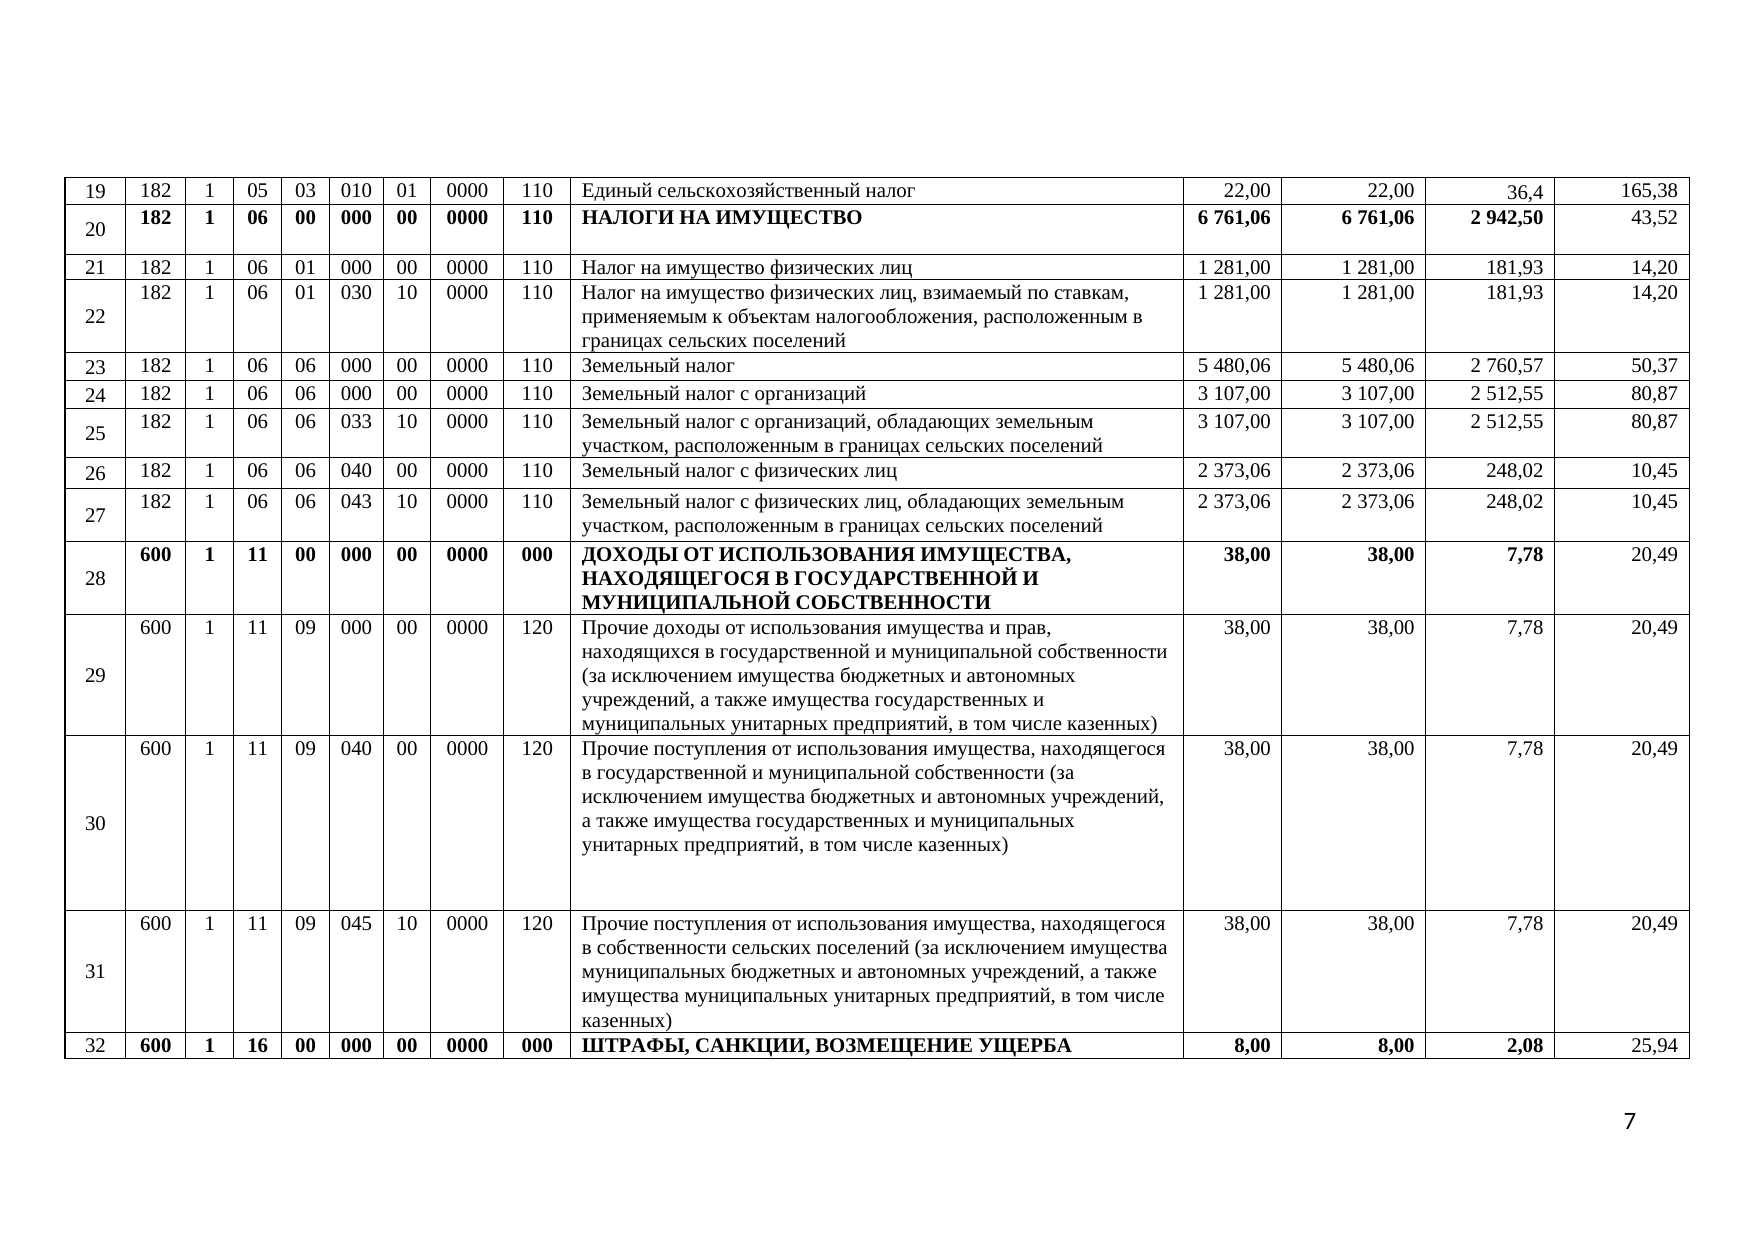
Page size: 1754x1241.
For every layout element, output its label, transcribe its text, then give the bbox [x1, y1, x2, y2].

table_cell 24 [66, 381, 125, 408]
table_cell Налог на имущество физических лиц [571, 255, 1183, 279]
table_cell 110 [504, 409, 570, 457]
table_cell 6 761,06 [1184, 205, 1281, 254]
table_cell 20 [66, 205, 125, 254]
table_cell 000 [330, 1033, 383, 1058]
table_cell 010 [330, 178, 383, 204]
table_cell 01 [384, 178, 430, 204]
table_cell 1 [186, 911, 233, 1032]
table_cell 06 [234, 381, 281, 408]
table_cell 16 [234, 1033, 281, 1058]
table_cell 1 [186, 489, 233, 541]
table_cell 110 [504, 178, 570, 204]
table_cell 248,02 [1426, 489, 1554, 541]
table_cell 0000 [431, 353, 503, 380]
table_cell 38,00 [1184, 615, 1281, 735]
table_cell 2 373,06 [1184, 458, 1281, 488]
table_cell 030 [330, 280, 383, 352]
table_cell 600 [126, 615, 185, 735]
table_cell 00 [282, 205, 329, 254]
table_cell Прочие доходы от использования имущества и прав, находящихся в государственной и муниципальной собственности (за исключением имущества бюджетных и автономных учреждений, а также имущества государственных и муниципальных унитарных предприятий, в том числе казенных) [571, 615, 1183, 735]
table_cell 110 [504, 489, 570, 541]
table_cell 182 [126, 489, 185, 541]
table_cell 000 [330, 205, 383, 254]
table_cell 8,00 [1184, 1033, 1281, 1058]
table_cell 22 [66, 280, 125, 352]
table_cell 00 [384, 615, 430, 735]
table_cell 11 [234, 911, 281, 1032]
table_cell 5 480,06 [1184, 353, 1281, 380]
table_cell Прочие поступления от использования имущества, находящегося в собственности сельских поселений (за исключением имущества муниципальных бюджетных и автономных учреждений, а также имущества муниципальных унитарных предприятий, в том числе казенных) [571, 911, 1183, 1032]
table_cell 0000 [431, 736, 503, 910]
table_cell 10,45 [1555, 458, 1689, 488]
table_cell 30 [66, 736, 125, 910]
table_cell 1 [186, 542, 233, 614]
table_cell 2 760,57 [1426, 353, 1554, 380]
table_cell 27 [66, 489, 125, 541]
table_cell 2 512,55 [1426, 409, 1554, 457]
table_cell 2 942,50 [1426, 205, 1554, 254]
table_cell 000 [330, 542, 383, 614]
table_cell 182 [126, 255, 185, 279]
table_cell 1 [186, 353, 233, 380]
table_cell 32 [66, 1033, 125, 1058]
table_cell Земельный налог с физических лиц, обладающих земельным участком, расположенным в границах сельских поселений [571, 489, 1183, 541]
table_cell 181,93 [1426, 255, 1554, 279]
table_cell 040 [330, 736, 383, 910]
table_cell 0000 [431, 409, 503, 457]
table_cell Земельный налог с физических лиц [571, 458, 1183, 488]
table_cell 06 [282, 458, 329, 488]
table_cell 31 [66, 911, 125, 1032]
table_cell 01 [282, 255, 329, 279]
table_cell 38,00 [1184, 911, 1281, 1032]
table_cell 8,00 [1282, 1033, 1425, 1058]
table_cell 110 [504, 255, 570, 279]
table_cell 000 [504, 542, 570, 614]
table_cell НАЛОГИ НА ИМУЩЕСТВО [571, 205, 1183, 254]
table_cell 06 [234, 255, 281, 279]
table_cell 2,08 [1426, 1033, 1554, 1058]
table_cell 1 [186, 178, 233, 204]
table_cell Земельный налог с организаций [571, 381, 1183, 408]
table_cell 05 [234, 178, 281, 204]
table_cell 0000 [431, 1033, 503, 1058]
table_cell 000 [330, 381, 383, 408]
table_cell 1 [186, 280, 233, 352]
table_cell 20,49 [1555, 911, 1689, 1032]
table_cell 06 [282, 381, 329, 408]
table_cell 1 281,00 [1282, 280, 1425, 352]
table_cell 1 [186, 615, 233, 735]
table_cell 110 [504, 353, 570, 380]
table_cell 0000 [431, 205, 503, 254]
table_cell 3 107,00 [1282, 381, 1425, 408]
table_cell 38,00 [1184, 542, 1281, 614]
table_cell 600 [126, 736, 185, 910]
table_cell 1 281,00 [1282, 255, 1425, 279]
table_cell 7,78 [1426, 615, 1554, 735]
table_cell 14,20 [1555, 280, 1689, 352]
table_cell 14,20 [1555, 255, 1689, 279]
table_cell 00 [282, 1033, 329, 1058]
table_cell 7,78 [1426, 736, 1554, 910]
table_cell 3 107,00 [1282, 409, 1425, 457]
table_cell 19 [66, 178, 125, 204]
table_cell 5 480,06 [1282, 353, 1425, 380]
table_cell 00 [384, 458, 430, 488]
table_cell 25 [66, 409, 125, 457]
table_cell 1 [186, 409, 233, 457]
table_cell 03 [282, 178, 329, 204]
table_cell 6 761,06 [1282, 205, 1425, 254]
table_cell 110 [504, 458, 570, 488]
table_cell 10 [384, 911, 430, 1032]
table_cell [571, 178, 1183, 204]
table_cell 06 [282, 489, 329, 541]
table_cell 040 [330, 458, 383, 488]
table_cell 0000 [431, 615, 503, 735]
table_cell 600 [126, 1033, 185, 1058]
table_cell 000 [330, 615, 383, 735]
table_cell 110 [504, 280, 570, 352]
table_cell ШТРАФЫ, САНКЦИИ, ВОЗМЕЩЕНИЕ УЩЕРБА [571, 1033, 1183, 1058]
table_cell 182 [126, 458, 185, 488]
table_cell 0000 [431, 489, 503, 541]
table_cell 06 [234, 458, 281, 488]
table_cell 23 [66, 353, 125, 380]
table_cell 1 [186, 205, 233, 254]
table_cell 20,49 [1555, 736, 1689, 910]
table_cell 25,94 [1555, 1033, 1689, 1058]
table_cell 38,00 [1282, 736, 1425, 910]
table_cell 43,52 [1555, 205, 1689, 254]
table_cell 00 [384, 353, 430, 380]
table_cell 1 281,00 [1184, 280, 1281, 352]
table_cell 11 [234, 615, 281, 735]
table_cell 38,00 [1184, 736, 1281, 910]
table_cell 7,78 [1426, 542, 1554, 614]
table_cell 182 [126, 178, 185, 204]
table_cell 0000 [431, 178, 503, 204]
table_cell 0000 [431, 381, 503, 408]
table_cell 28 [66, 542, 125, 614]
table_cell 26 [66, 458, 125, 488]
table_cell 11 [234, 542, 281, 614]
table_cell 06 [234, 489, 281, 541]
table_cell 00 [384, 205, 430, 254]
table_cell 80,87 [1555, 381, 1689, 408]
table_cell 181,93 [1426, 280, 1554, 352]
table_cell 20,49 [1555, 542, 1689, 614]
table_cell Прочие поступления от использования имущества, находящегося в государственной и муниципальной собственности (за исключением имущества бюджетных и автономных учреждений, а также имущества государственных и муниципальных унитарных предприятий, в том числе казенных) [571, 736, 1183, 910]
table_cell 043 [330, 489, 383, 541]
table_cell 10 [384, 489, 430, 541]
table_cell 01 [282, 280, 329, 352]
table_cell 3 107,00 [1184, 381, 1281, 408]
table_cell 000 [330, 353, 383, 380]
table_cell 045 [330, 911, 383, 1032]
table_cell 000 [330, 255, 383, 279]
table_cell 20,49 [1555, 615, 1689, 735]
table_cell 06 [282, 353, 329, 380]
table_cell 7,78 [1426, 911, 1554, 1032]
table_cell 182 [126, 381, 185, 408]
table_cell 09 [282, 911, 329, 1032]
table_cell Земельный налог с организаций, обладающих земельным участком, расположенным в границах сельских поселений [571, 409, 1183, 457]
table_cell 29 [66, 615, 125, 735]
table_cell 000 [504, 1033, 570, 1058]
table_cell 21 [66, 255, 125, 279]
table_cell 1 [186, 1033, 233, 1058]
table_cell 36,4 [1426, 178, 1554, 204]
table_cell 600 [126, 542, 185, 614]
table_cell 11 [234, 736, 281, 910]
table_cell 22,00 [1282, 178, 1425, 204]
table_cell 09 [282, 615, 329, 735]
table_cell 120 [504, 615, 570, 735]
table_cell 120 [504, 911, 570, 1032]
table_cell 10 [384, 280, 430, 352]
table_cell 0000 [431, 280, 503, 352]
table_cell 3 107,00 [1184, 409, 1281, 457]
table_cell 06 [234, 280, 281, 352]
table_cell 1 281,00 [1184, 255, 1281, 279]
table_cell 1 [186, 736, 233, 910]
table_cell 38,00 [1282, 911, 1425, 1032]
table_cell Земельный налог [571, 353, 1183, 380]
table_cell 1 [186, 255, 233, 279]
table_cell 120 [504, 736, 570, 910]
table_cell 09 [282, 736, 329, 910]
table_cell 600 [126, 911, 185, 1032]
table_cell 00 [384, 381, 430, 408]
table_cell 10 [384, 409, 430, 457]
table_cell 0000 [431, 542, 503, 614]
table_cell Налог на имущество физических лиц, взимаемый по ставкам, применяемым к объектам налогообложения, расположенным в границах сельских поселений [571, 280, 1183, 352]
table_cell 2 373,06 [1282, 489, 1425, 541]
table_cell 1 [186, 381, 233, 408]
table_cell 165,38 [1555, 178, 1689, 204]
table_cell 00 [384, 542, 430, 614]
table_cell 248,02 [1426, 458, 1554, 488]
table_cell 38,00 [1282, 615, 1425, 735]
table_cell 0000 [431, 255, 503, 279]
table_cell 2 373,06 [1184, 489, 1281, 541]
table_cell 182 [126, 280, 185, 352]
table_cell 80,87 [1555, 409, 1689, 457]
table_cell 06 [234, 409, 281, 457]
table_cell 182 [126, 409, 185, 457]
table_cell 06 [234, 205, 281, 254]
table_cell 182 [126, 353, 185, 380]
table_cell 0000 [431, 458, 503, 488]
table_cell 0000 [431, 911, 503, 1032]
table_cell 182 [126, 205, 185, 254]
table_cell ДОХОДЫ ОТ ИСПОЛЬЗОВАНИЯ ИМУЩЕСТВА, НАХОДЯЩЕГОСЯ В ГОСУДАРСТВЕННОЙ И МУНИЦИПАЛЬНОЙ СОБСТВЕННОСТИ [571, 542, 1183, 614]
table_cell 38,00 [1282, 542, 1425, 614]
table_cell 06 [234, 353, 281, 380]
table_cell 22,00 [1184, 178, 1281, 204]
table_cell 00 [384, 255, 430, 279]
table_cell 00 [282, 542, 329, 614]
table_cell 2 512,55 [1426, 381, 1554, 408]
table_cell 2 373,06 [1282, 458, 1425, 488]
table_cell 00 [384, 1033, 430, 1058]
table_cell 110 [504, 205, 570, 254]
table_cell 50,37 [1555, 353, 1689, 380]
table_cell 00 [384, 736, 430, 910]
table_cell 033 [330, 409, 383, 457]
table_cell 06 [282, 409, 329, 457]
table_cell 10,45 [1555, 489, 1689, 541]
table_cell 110 [504, 381, 570, 408]
table_cell 1 [186, 458, 233, 488]
